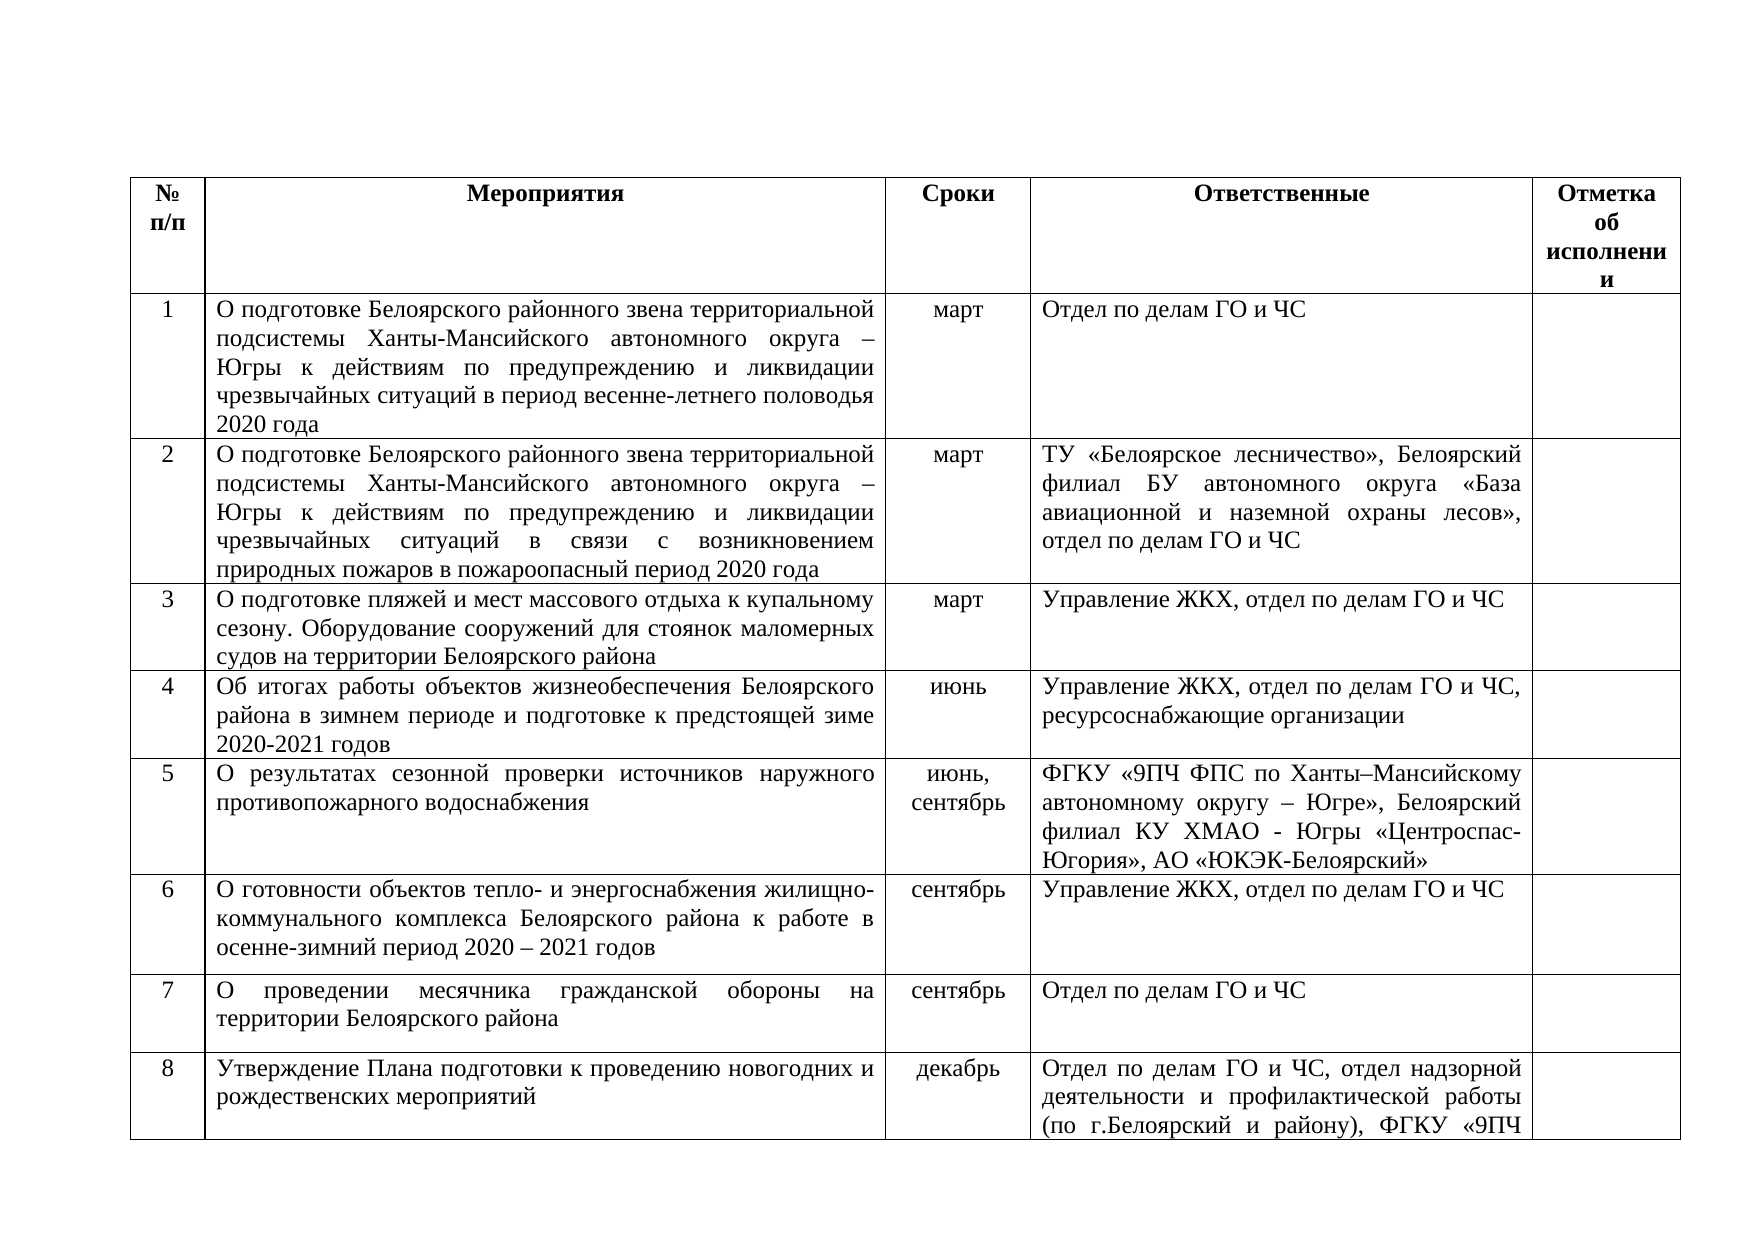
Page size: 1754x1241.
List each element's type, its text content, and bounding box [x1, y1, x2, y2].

table_cell Отдел по делам ГО и ЧС [1031, 294, 1532, 438]
table_cell О проведении месячника гражданской обороны на территории Белоярского района [206, 975, 885, 1052]
table_cell Об итогах работы объектов жизнеобеспечения Белоярского района в зимнем периоде и подготовке к предстоящей зиме 2020-2021 годов [206, 671, 885, 757]
table_cell 3 [131, 584, 204, 670]
table_cell О готовности объектов тепло- и энергоснабжения жилищно-коммунального комплекса Белоярского района к работе в осенне-зимний период 2020 – 2021 годов [206, 875, 885, 974]
table_header Сроки [886, 178, 1030, 293]
table_cell [1533, 975, 1680, 1052]
table_header Мероприятия [206, 178, 885, 293]
table_cell Управление ЖКХ, отдел по делам ГО и ЧС [1031, 875, 1532, 974]
table_cell О результатах сезонной проверки источников наружного противопожарного водоснабжения [206, 759, 885, 873]
table_cell [1533, 875, 1680, 974]
table_cell 5 [131, 759, 204, 873]
table_cell 8 [131, 1053, 204, 1139]
table_cell март [886, 294, 1030, 438]
table_cell 6 [131, 875, 204, 974]
table_cell [1533, 439, 1680, 583]
table_cell сентябрь [886, 975, 1030, 1052]
table_cell июнь, сентябрь [886, 759, 1030, 873]
table_cell [1533, 584, 1680, 670]
table_cell [1533, 759, 1680, 873]
table_cell 7 [131, 975, 204, 1052]
table_cell 4 [131, 671, 204, 757]
table_header Ответственные [1031, 178, 1532, 293]
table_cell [206, 1053, 885, 1139]
table_cell сентябрь [886, 875, 1030, 974]
table_cell [1533, 294, 1680, 438]
table_cell март [886, 439, 1030, 583]
table_header Отметка об исполнении [1533, 178, 1680, 293]
table_cell 1 [131, 294, 204, 438]
table_cell О подготовке пляжей и мест массового отдыха к купальному сезону. Оборудование сооружений для стоянок маломерных судов на территории Белоярского района [206, 584, 885, 670]
table_header № п/п [131, 178, 204, 293]
table_cell Отдел по делам ГО и ЧС [1031, 975, 1532, 1052]
table_cell О подготовке Белоярского районного звена территориальной подсистемы Ханты-Мансийского автономного округа – Югры к действиям по предупреждению и ликвидации чрезвычайных ситуаций в связи с возникновением природных пожаров в пожароопасный период 2020 года [206, 439, 885, 583]
table_cell ТУ «Белоярское лесничество», Белоярский филиал БУ автономного округа «База авиационной и наземной охраны лесов», отдел по делам ГО и ЧС [1031, 439, 1532, 583]
table_cell ФГКУ «9ПЧ ФПС по Ханты–Мансийскому автономному округу – Югре», Белоярский филиал КУ ХМАО - Югры «Центроспас-Югория», АО «ЮКЭК-Белоярский» [1031, 759, 1532, 873]
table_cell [1031, 1053, 1532, 1139]
table_cell [1533, 1053, 1680, 1139]
table_cell 2 [131, 439, 204, 583]
table_cell июнь [886, 671, 1030, 757]
table_cell [1533, 671, 1680, 757]
table_cell Управление ЖКХ, отдел по делам ГО и ЧС, ресурсоснабжающие организации [1031, 671, 1532, 757]
table_cell Управление ЖКХ, отдел по делам ГО и ЧС [1031, 584, 1532, 670]
table_cell О подготовке Белоярского районного звена территориальной подсистемы Ханты-Мансийского автономного округа – Югры к действиям по предупреждению и ликвидации чрезвычайных ситуаций в период весенне-летнего половодья 2020 года [206, 294, 885, 438]
table_cell март [886, 584, 1030, 670]
table_cell декабрь [886, 1053, 1030, 1139]
